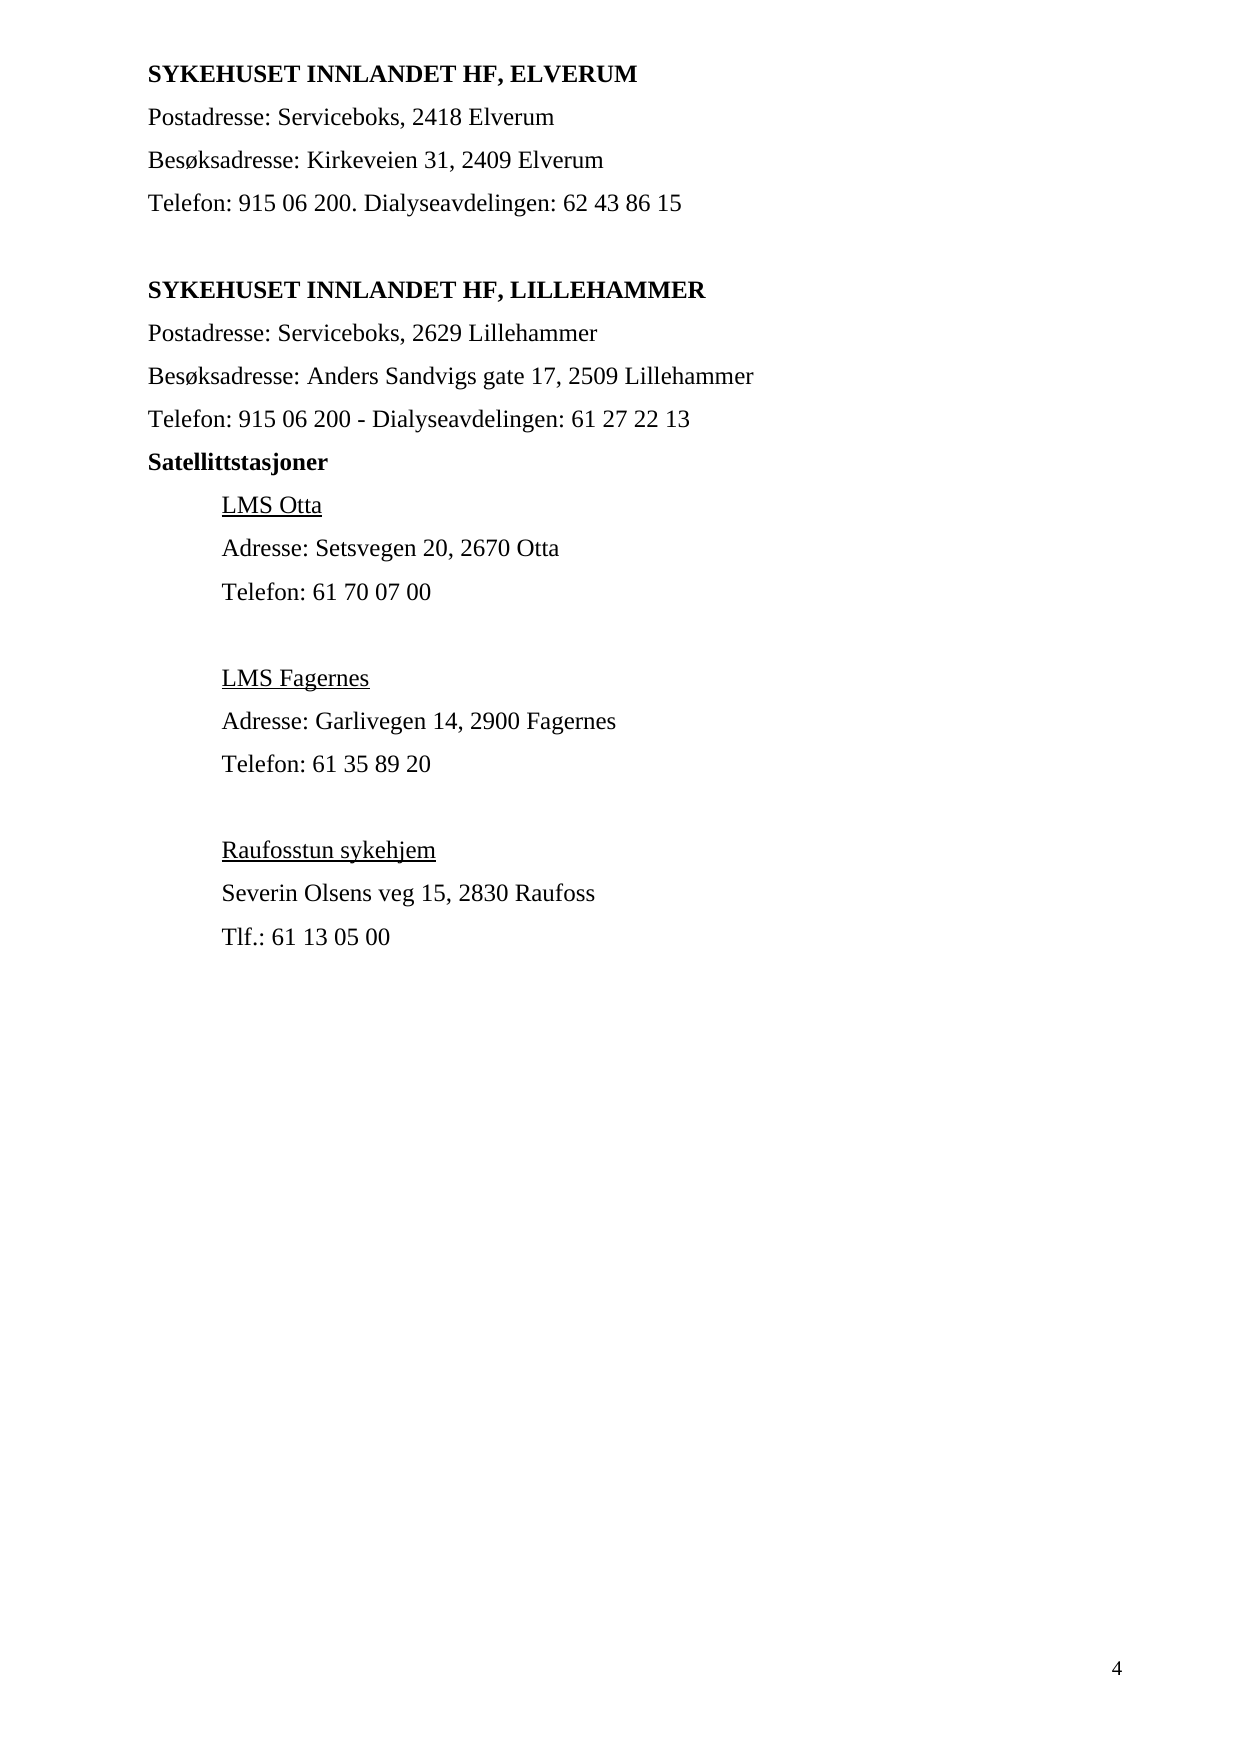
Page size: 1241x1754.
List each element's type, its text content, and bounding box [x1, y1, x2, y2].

text Besøksadresse: Kirkeveien 31, 2409 Elverum [148, 145, 1122, 174]
text Adresse: Garlivegen 14, 2900 Fagernes [148, 706, 1122, 735]
text Telefon: 61 70 07 00 [148, 577, 1122, 605]
text Telefon: 61 35 89 20 [148, 749, 1122, 778]
text Telefon: 915 06 200. Dialyseavdelingen: 62 43 86 15 [148, 188, 1122, 217]
text Severin Olsens veg 15, 2830 Raufoss [148, 878, 1122, 907]
subtitle LMS Otta [148, 490, 1122, 519]
text SYKEHUSET INNLANDET HF, ELVERUM [148, 59, 1122, 88]
text Telefon: 915 06 200 - Dialyseavdelingen: 61 27 22 13 [148, 404, 1122, 433]
text Raufosstun sykehjem [148, 835, 1122, 864]
subtitle Adresse: Setsvegen 20, 2670 Otta [148, 533, 1122, 562]
subtitle Satellittstasjoner [148, 447, 1122, 476]
text LMS Fagernes [148, 663, 1122, 692]
text Postadresse: Serviceboks, 2629 Lillehammer [148, 318, 1122, 347]
text SYKEHUSET INNLANDET HF, LILLEHAMMER [148, 275, 1122, 303]
text Besøksadresse: Anders Sandvigs gate 17, 2509 Lillehammer [148, 361, 1122, 390]
text Postadresse: Serviceboks, 2418 Elverum [148, 102, 1122, 131]
text Tlf.: 61 13 05 00 [148, 922, 1122, 950]
